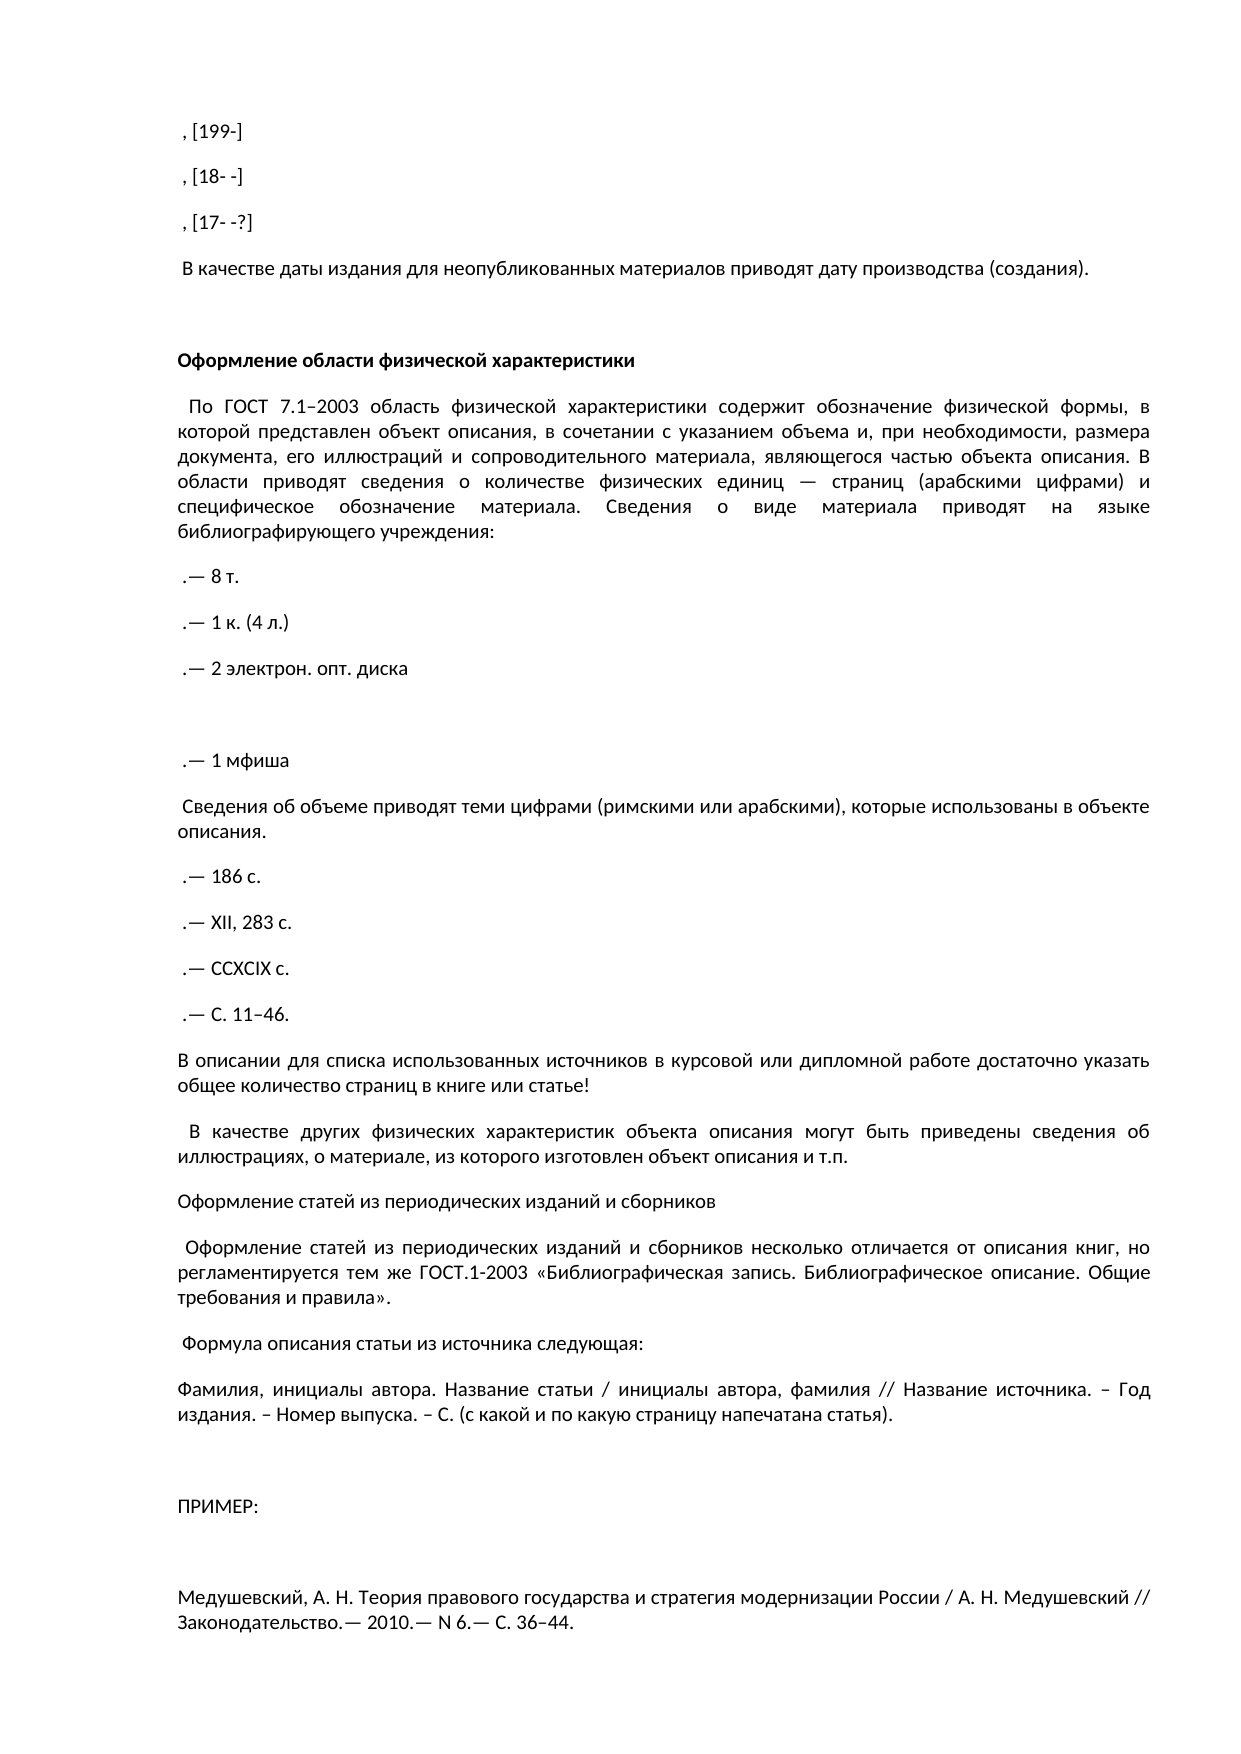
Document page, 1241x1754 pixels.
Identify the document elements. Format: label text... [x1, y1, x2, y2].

text Фамилия, инициалы автора. Название статьи / инициалы автора, фамилия // Название источника. – Год издания. – Номер выпуска. – С. (с какой и по какую страницу напечатана статья). [177, 1376, 1152, 1426]
text В описании для списка использованных источников в курсовой или дипломной работе достаточно указать общее количество страниц в книге или статье! [177, 1047, 1152, 1097]
text , [199-] [177, 118, 1152, 143]
text Оформление области физической характеристики [177, 347, 1152, 372]
text .— ХII, 283 с. [177, 910, 1152, 935]
text По ГОСТ 7.1–2003 область физической характеристики содержит обозначение физической формы, в которой представлен объект описания, в сочетании с указанием объема и, при необходимости, размера документа, его иллюстраций и сопроводительного материала, являющегося частью объекта описания. В области приводят сведения о количестве физических единиц — страниц (арабскими цифрами) и специфическое обозначение материала. Сведения о виде материала приводят на языке библиографирующего учреждения: [177, 393, 1152, 543]
text .— 2 электрон. опт. диска [177, 656, 1152, 681]
text .— 8 т. [177, 564, 1152, 589]
text Медушевский, А. Н. Теория правового государства и стратегия модернизации России / А. Н. Медушевский // Законодательство.— 2010.— N 6.— С. 36–44. [177, 1585, 1152, 1635]
text , [17- -?] [177, 210, 1152, 235]
text В качестве других физических характеристик объекта описания могут быть приведены сведения об иллюстрациях, о материале, из которого изготовлен объект описания и т.п. [177, 1118, 1152, 1168]
text .— 1 к. (4 л.) [177, 610, 1152, 635]
text Оформление статей из периодических изданий и сборников [177, 1189, 1152, 1214]
text .— С. 11–46. [177, 1001, 1152, 1026]
text .— 1 мфиша [177, 747, 1152, 772]
text В качестве даты издания для неопубликованных материалов приводят дату производства (создания). [177, 256, 1152, 281]
text , [18- -] [177, 164, 1152, 189]
text .— CCXCIX с. [177, 956, 1152, 981]
text Сведения об объеме приводят теми цифрами (римскими или арабскими), которые использованы в объекте описания. [177, 793, 1152, 843]
text .— 186 с. [177, 864, 1152, 889]
text Формула описания статьи из источника следующая: [177, 1331, 1152, 1356]
text ПРИМЕР: [177, 1493, 1152, 1518]
text Оформление статей из периодических изданий и сборников несколько отличается от описания книг, но регламентируется тем же ГОСТ.1-2003 «Библиографическая запись. Библиографическое описание. Общие требования и правила». [177, 1235, 1152, 1310]
